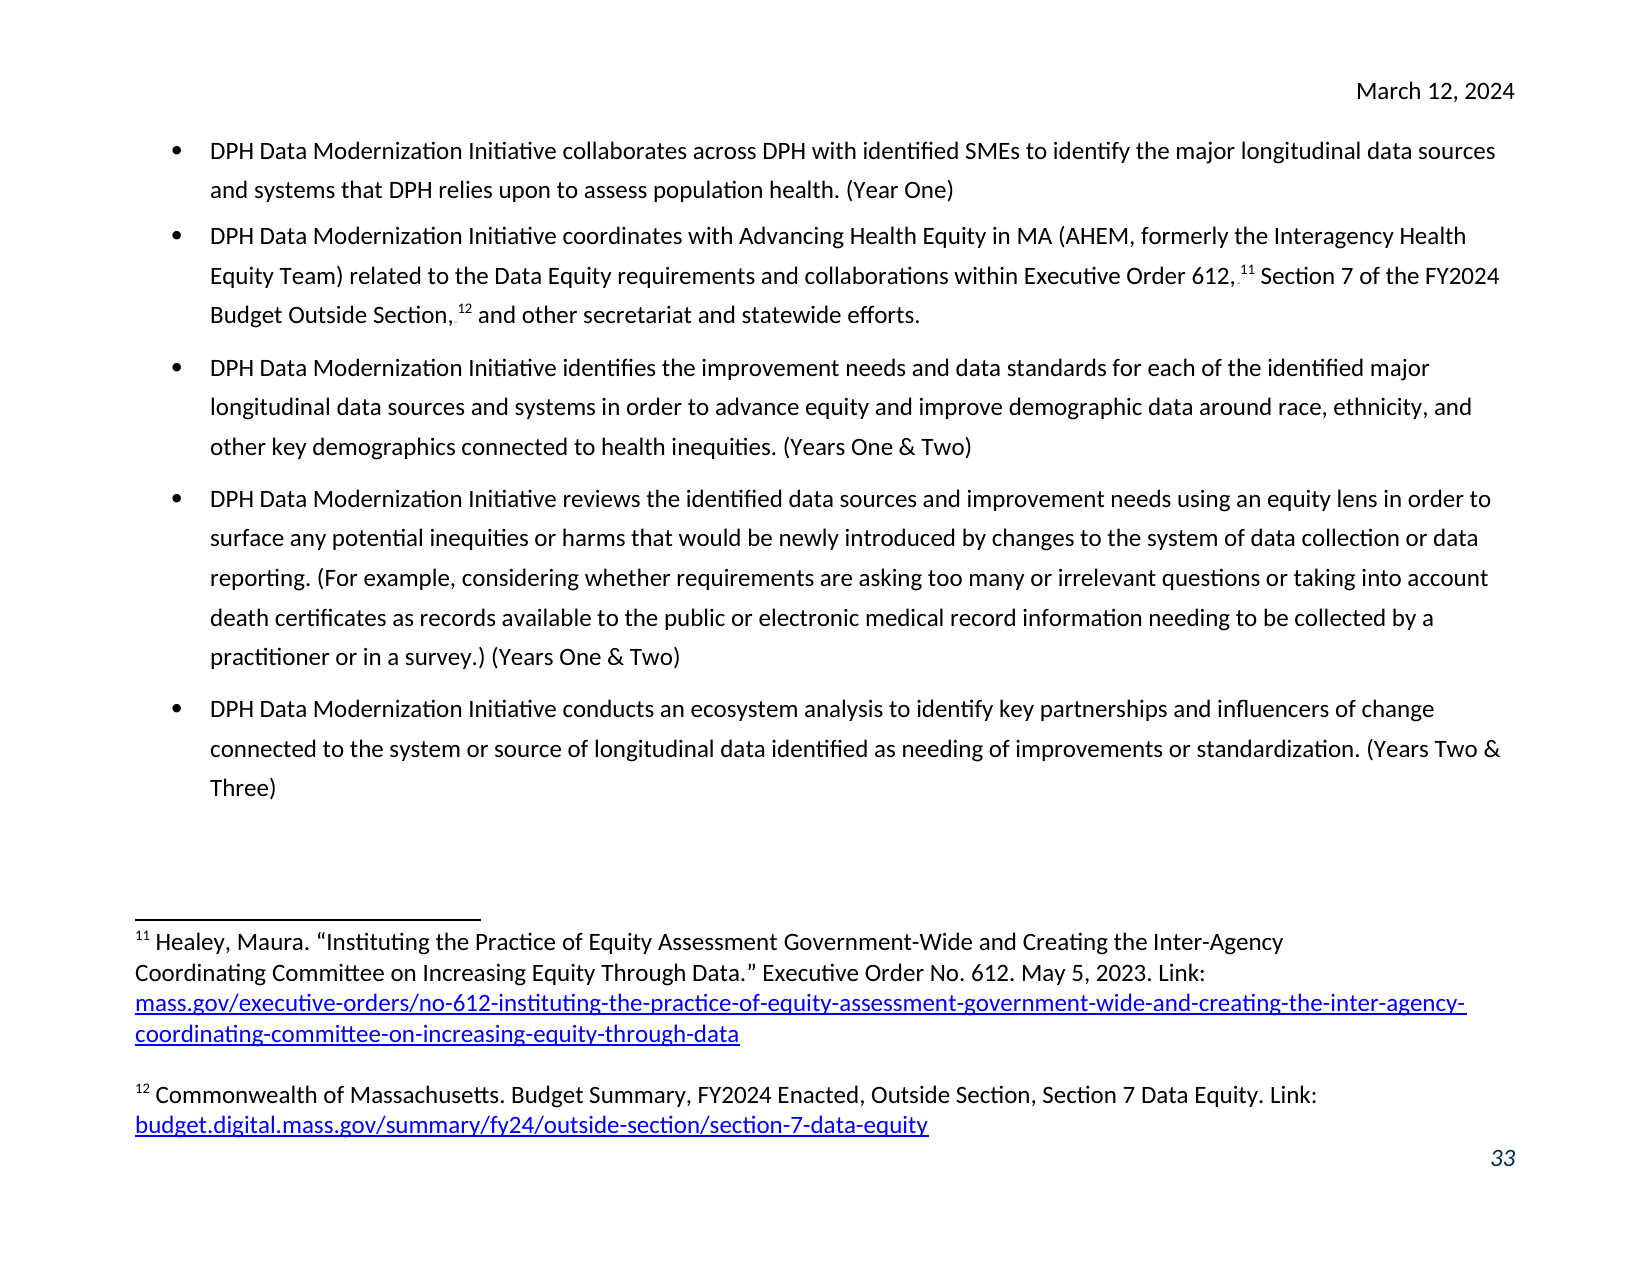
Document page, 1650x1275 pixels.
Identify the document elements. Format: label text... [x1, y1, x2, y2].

list DPH Data Modernization Initiative conducts an ecosystem analysis to identify key partnerships and influencers of change connected to the system or source of longitudinal data identified as needing of improvements or standardization. (Years Two & Three) [172, 693, 1515, 803]
list DPH Data Modernization Initiative identifies the improvement needs and data standards for each of the identified major longitudinal data sources and systems in order to advance equity and improve demographic data around race, ethnicity, and other key demographics connected to health inequities. (Years One & Two) [172, 352, 1515, 461]
list DPH Data Modernization Initiative collaborates across DPH with identified SMEs to identify the major longitudinal data sources and systems that DPH relies upon to assess population health. (Year One) [172, 135, 1515, 205]
list DPH Data Modernization Initiative coordinates with Advancing Health Equity in MA (AHEM, formerly the Interagency Health Equity Team) related to the Data Equity requirements and collaborations within Executive Order 612,10F Section 7 of the FY2024 Budget Outside Section,11F and other secretariat and statewide efforts. [172, 220, 1515, 330]
list DPH Data Modernization Initiative reviews the identified data sources and improvement needs using an equity lens in order to surface any potential inequities or harms that would be newly introduced by changes to the system of data collection or data reporting. (For example, considering whether requirements are asking too many or irrelevant questions or taking into account death certificates as records available to the public or electronic medical record information needing to be collected by a practitioner or in a survey.) (Years One & Two) [172, 483, 1515, 672]
